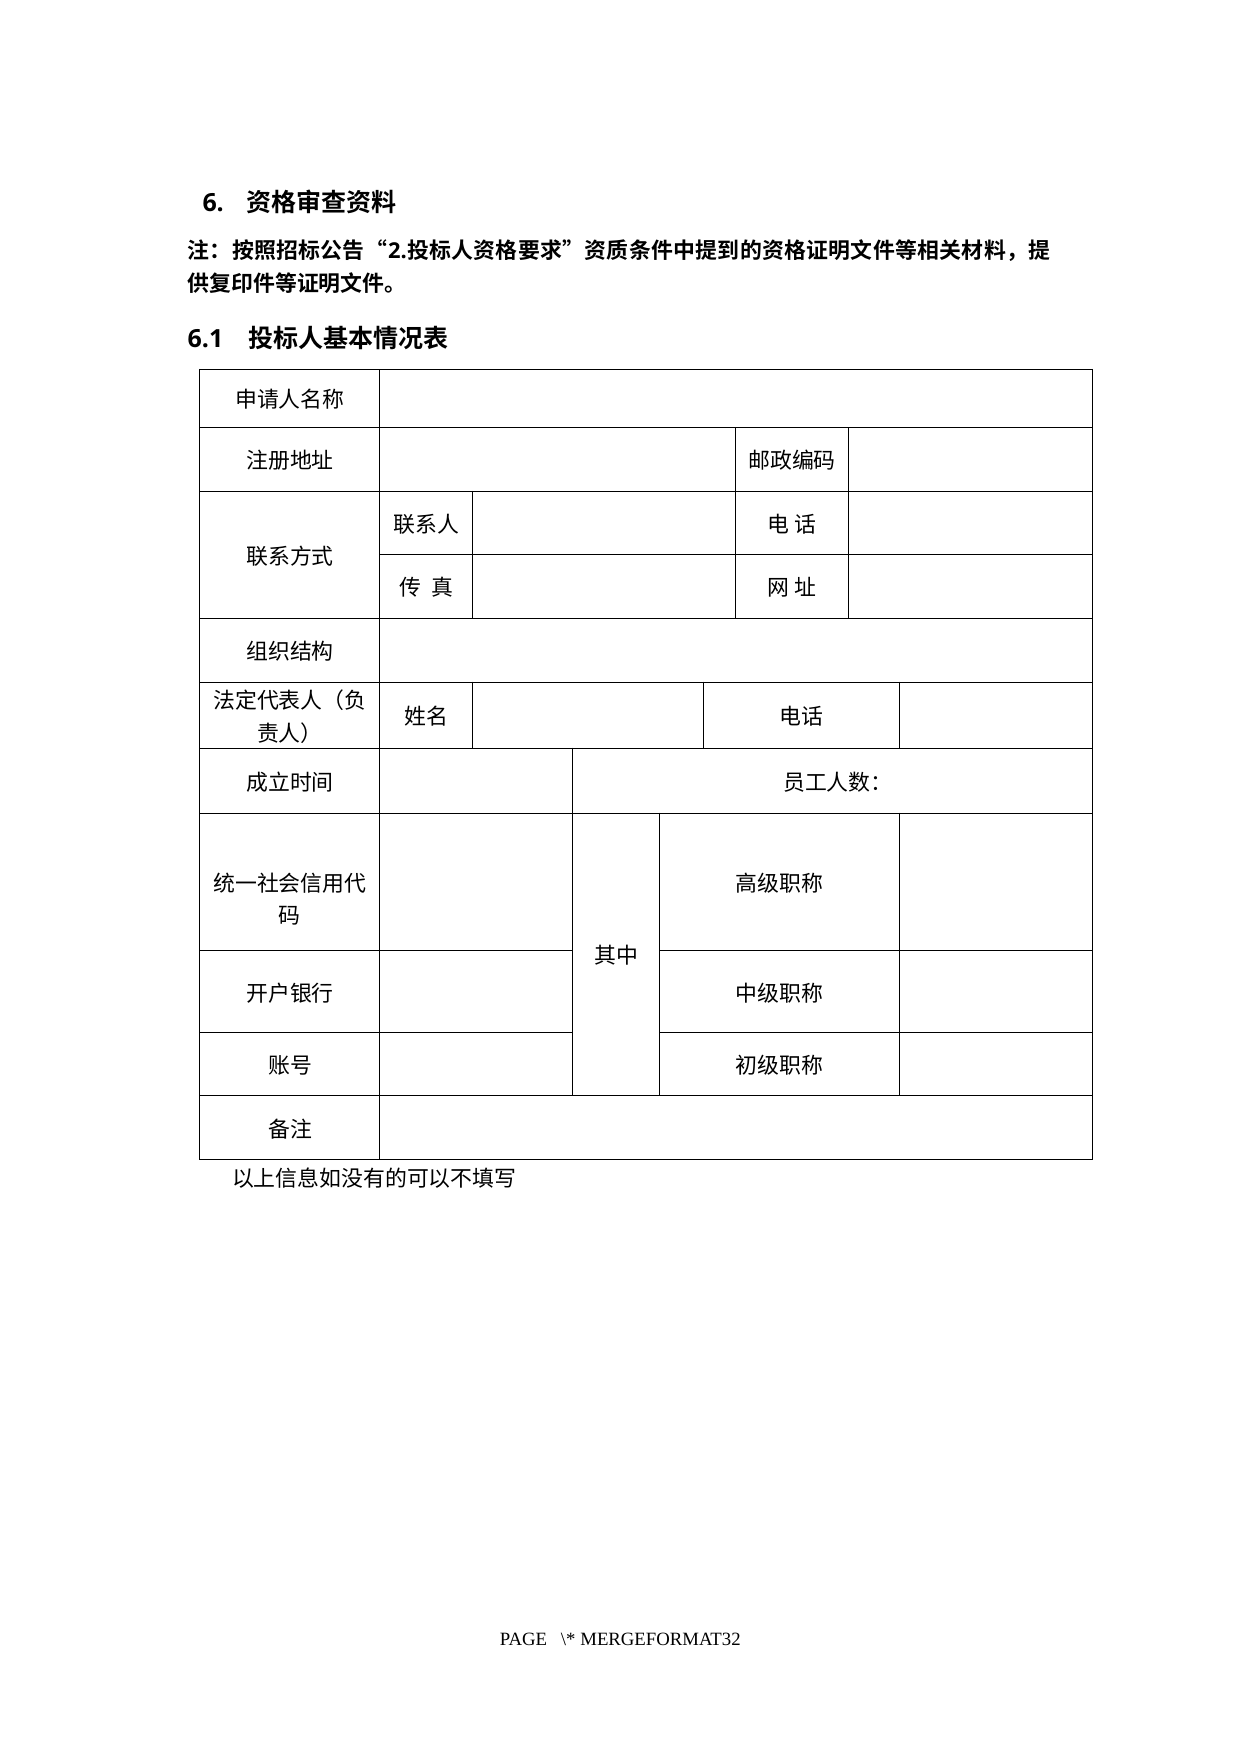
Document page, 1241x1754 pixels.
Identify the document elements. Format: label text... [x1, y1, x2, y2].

table_cell 法定代表人（负责人） [200, 683, 379, 748]
table_header [380, 370, 1092, 427]
table_cell 成立时间 [200, 749, 379, 813]
table_cell 初级职称 [660, 1033, 899, 1095]
table_cell 组织结构 [200, 619, 379, 682]
table_cell 中级职称 [660, 951, 899, 1032]
table_cell [380, 619, 1092, 682]
text 以上信息如没有的可以不填写 [232, 1160, 1053, 1193]
table_cell 员工人数： [573, 749, 1092, 813]
table_cell [473, 492, 735, 554]
table_cell 联系人 [380, 492, 472, 554]
table_cell 邮政编码 [736, 428, 848, 491]
table_cell 其中 [573, 814, 659, 1095]
table_cell [380, 749, 572, 813]
title 投标人基本情况表 [187, 310, 1053, 356]
table_cell 高级职称 [660, 814, 899, 950]
table_cell [473, 683, 703, 748]
table_cell [473, 555, 735, 618]
table_cell [900, 951, 1092, 1032]
table_cell 电话 [704, 683, 899, 748]
table_cell [900, 1033, 1092, 1095]
table_cell 联系方式 [200, 492, 379, 618]
title 资格审查资料 [202, 174, 1053, 220]
table_cell 备注 [200, 1096, 379, 1159]
table_cell 网 址 [736, 555, 848, 618]
table_cell 开户银行 [200, 951, 379, 1032]
table_cell [380, 428, 735, 491]
text 注：按照招标公告“2.投标人资格要求”资质条件中提到的资格证明文件等相关材料，提供复印件等证明文件。 [187, 233, 1053, 298]
table_cell [900, 683, 1092, 748]
table_cell 电 话 [736, 492, 848, 554]
table_cell 注册地址 [200, 428, 379, 491]
table_cell [380, 1033, 572, 1095]
table_cell 传 真 [380, 555, 472, 618]
table_header 申请人名称 [200, 370, 379, 427]
table_cell 统一社会信用代码 [200, 814, 379, 950]
table_cell [380, 1096, 1092, 1159]
table_cell 账号 [200, 1033, 379, 1095]
table_cell 姓名 [380, 683, 472, 748]
table_cell [900, 814, 1092, 950]
table_cell [380, 951, 572, 1032]
table_cell [849, 428, 1092, 491]
table_cell [849, 492, 1092, 554]
table_cell [380, 814, 572, 950]
table_cell [849, 555, 1092, 618]
